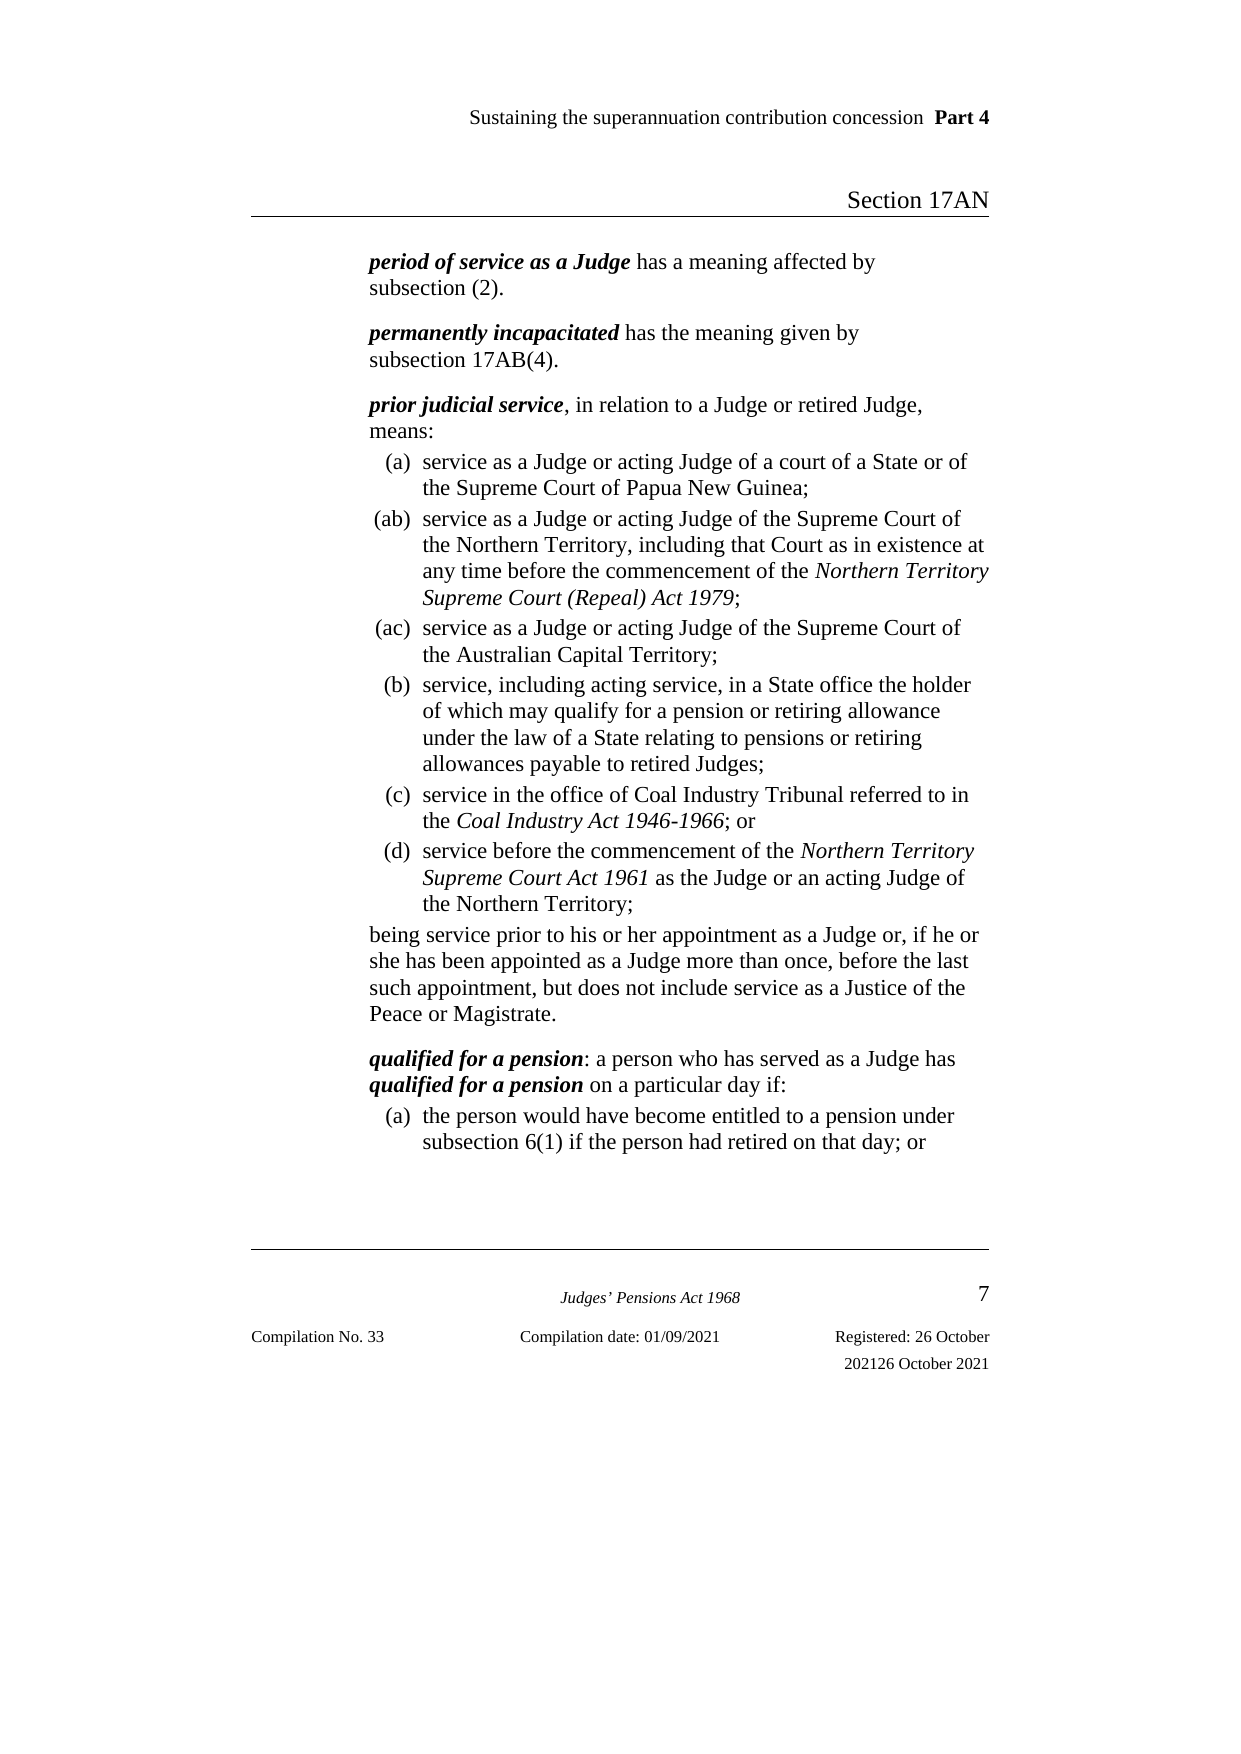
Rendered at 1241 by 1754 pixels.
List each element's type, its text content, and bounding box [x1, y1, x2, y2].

text qualified for a pension: a person who has served as a Judge has qualified for a pension on a particular day if: [369, 1045, 989, 1098]
text (a) the person would have become entitled to a pension under subsection 6(1) if the person had retired on that day; or [251, 1102, 989, 1154]
text period of service as a Judge has a meaning affected by subsection (2). [369, 248, 989, 301]
text (ac) service as a Judge or acting Judge of the Supreme Court of the ; [251, 614, 989, 667]
text (b) service, including acting service, in a State office the holder of which may qualify for a pension or retiring allowance under the law of a State relating to pensions or retiring allowances payable to retired Judges; [251, 671, 989, 777]
text prior judicial service, in relation to a Judge or retired Judge, means: [369, 391, 989, 444]
text (a) service as a Judge or acting Judge of a court of a State or of the Supreme Court of Papua New Guinea; [251, 448, 989, 501]
text (c) service in the office of Coal Industry Tribunal referred to in the Coal Industry Act 1946-1966; or [251, 781, 989, 833]
text (ab) service as a Judge or acting Judge of the Supreme Court of the Northern Territory, including that Court as in existence at any time before the commencement of the Northern Territory Supreme Court (Repeal) Act 1979; [251, 505, 989, 610]
text (d) service before the commencement of the Supreme Court Act 1961 as the Judge or an acting Judge of the ; [251, 838, 989, 917]
text being service prior to his or her appointment as a Judge or, if he or she has been appointed as a Judge more than once, before the last such appointment, but does not include service as a Justice of the Peace or Magistrate. [369, 921, 989, 1026]
text permanently incapacitated has the meaning given by subsection 17AB(4). [369, 319, 989, 372]
